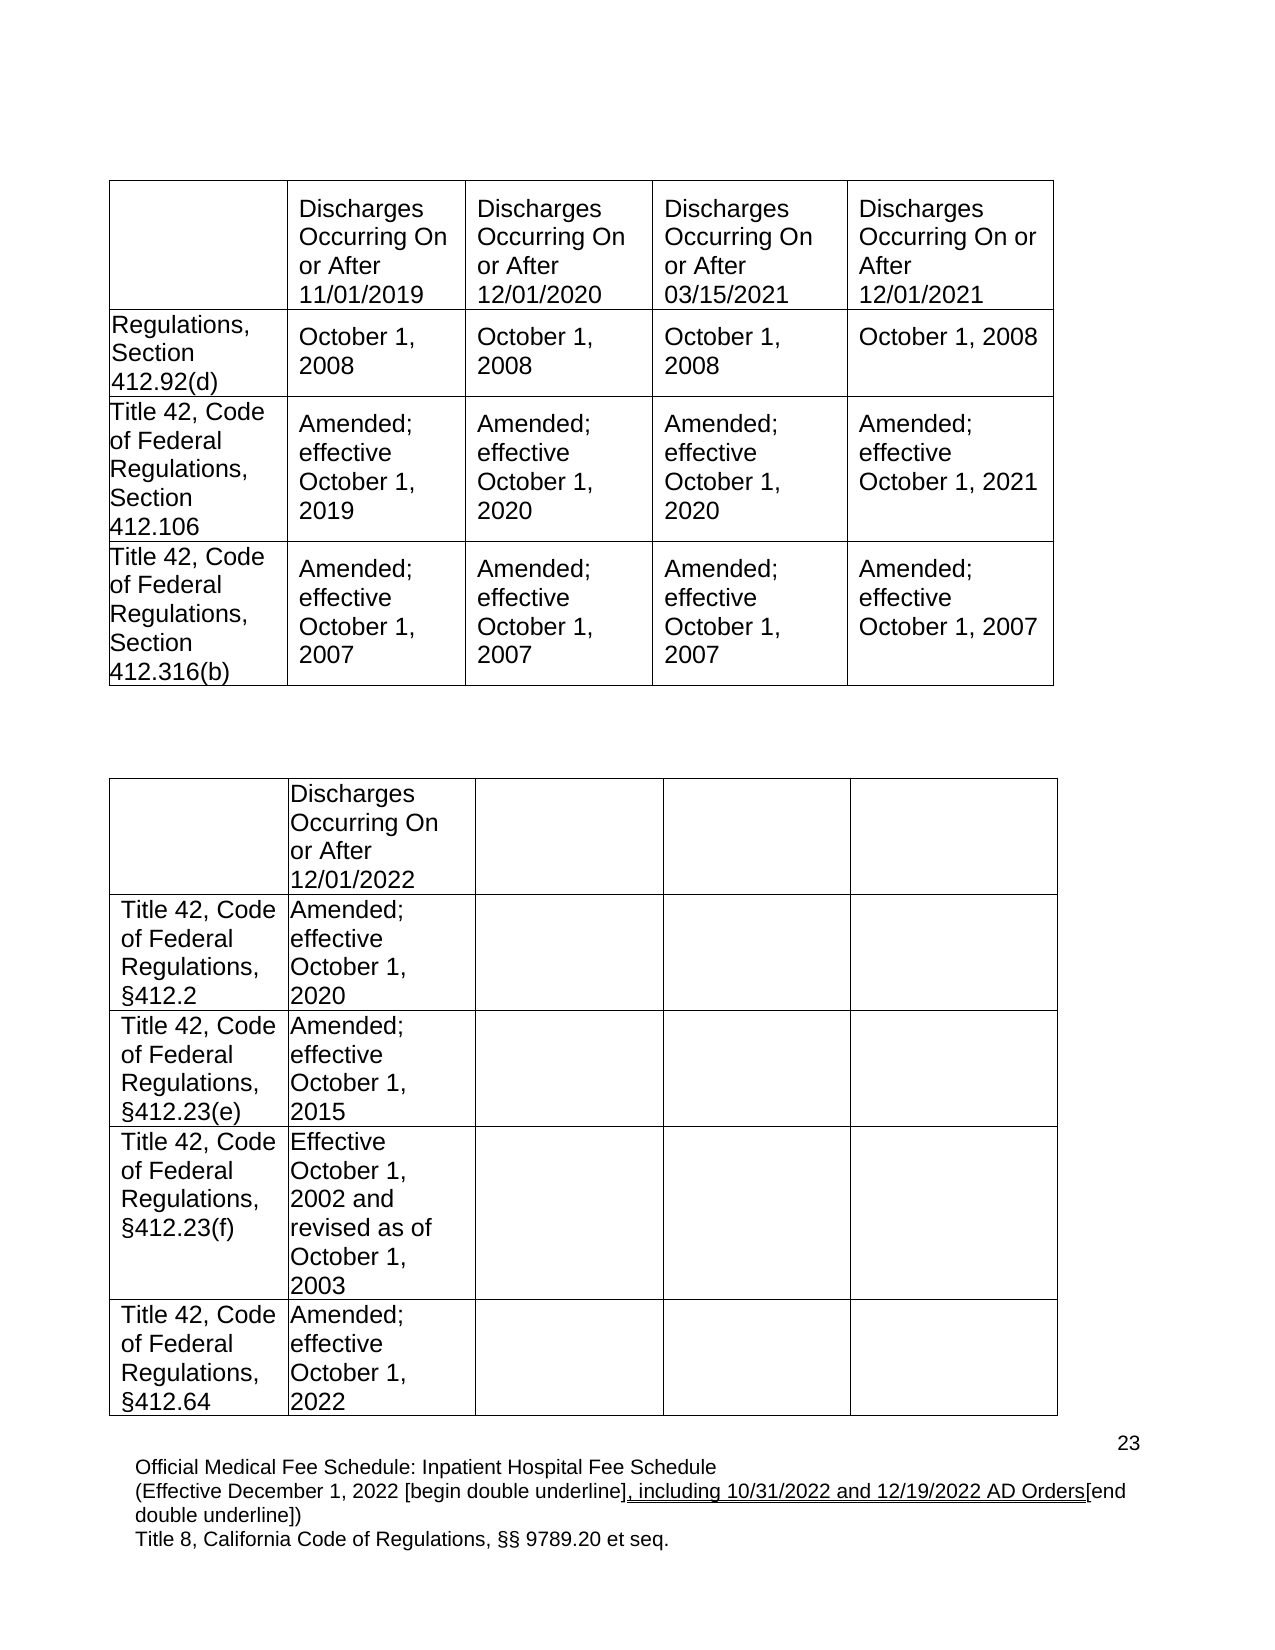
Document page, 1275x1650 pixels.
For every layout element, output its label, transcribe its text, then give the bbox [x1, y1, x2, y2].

table_cell Amended; effective October 1, 2007 [288, 542, 465, 685]
table_cell Amended; effective October 1, 2007 [653, 542, 847, 685]
table_cell Title 42, Code of Federal Regulations, §412.23(e) [110, 1011, 288, 1126]
table_cell Amended; effective October 1, 2008 [466, 310, 652, 396]
table_cell [664, 1011, 850, 1126]
table_cell [476, 1011, 663, 1126]
table_cell Amended; effective October 1, 2015 [289, 1011, 475, 1126]
table_cell [851, 1300, 1057, 1415]
table_cell Amended; effective October 1, 2008 [848, 310, 1053, 396]
table_cell Amended; effective October 1, 2020 [653, 397, 847, 541]
table_cell Title 42, Code of Federal Regulations, §412.64 [110, 1300, 288, 1415]
table_header Discharges Occurring On or After 11/01/2019 [288, 181, 465, 308]
table_header Discharges Occurring On or After 03/15/2021 [653, 181, 847, 308]
table_cell [851, 895, 1057, 1010]
table_header [851, 779, 1057, 894]
table_header Discharges Occurring On or After 12/01/2022 [289, 779, 475, 894]
table_header Discharges Occurring On or After 12/01/2021 [848, 181, 1053, 308]
table_header [476, 779, 663, 894]
table_cell Title 42, Code of Federal Regulations, Section 412.92(d) [110, 310, 287, 396]
table_cell Effective October 1, 2002 and revised as of October 1, 2003 [289, 1127, 475, 1299]
table_cell [664, 1127, 850, 1299]
table_cell Title 42, Code of Federal Regulations, Section 412.106 [110, 397, 287, 541]
table_cell [851, 1127, 1057, 1299]
table_cell [664, 1300, 850, 1415]
table_cell Amended; effective October 1, 2008 [288, 310, 465, 396]
table_cell Amended; effective October 1, 2020 [289, 895, 475, 1010]
table_cell Title 42, Code of Federal Regulations, Section 412.316(b) [110, 542, 287, 685]
table_cell Amended; effective October 1, 2007 [848, 542, 1053, 685]
table_cell Amended; effective October 1, 2007 [466, 542, 652, 685]
table_header Discharges Occurring On or After 12/01/2020 [466, 181, 652, 308]
table_header [664, 779, 850, 894]
table_header [110, 181, 287, 308]
table_cell [476, 1300, 663, 1415]
table_cell [476, 895, 663, 1010]
table_cell Amended; effective October 1, 2022 [289, 1300, 475, 1415]
table_cell [664, 895, 850, 1010]
table_cell Title 42, Code of Federal Regulations, §412.2 [110, 895, 288, 1010]
table_cell Amended; effective October 1, 2020 [466, 397, 652, 541]
table_cell Amended; effective October 1, 2019 [288, 397, 465, 541]
table_cell [476, 1127, 663, 1299]
table_cell [851, 1011, 1057, 1126]
table_cell Amended; effective October 1, 2021 [848, 397, 1053, 541]
table_cell Title 42, Code of Federal Regulations, §412.23(f) [110, 1127, 288, 1299]
table_cell Amended; effective October 1, 2008 [653, 310, 847, 396]
table_header [110, 779, 288, 894]
